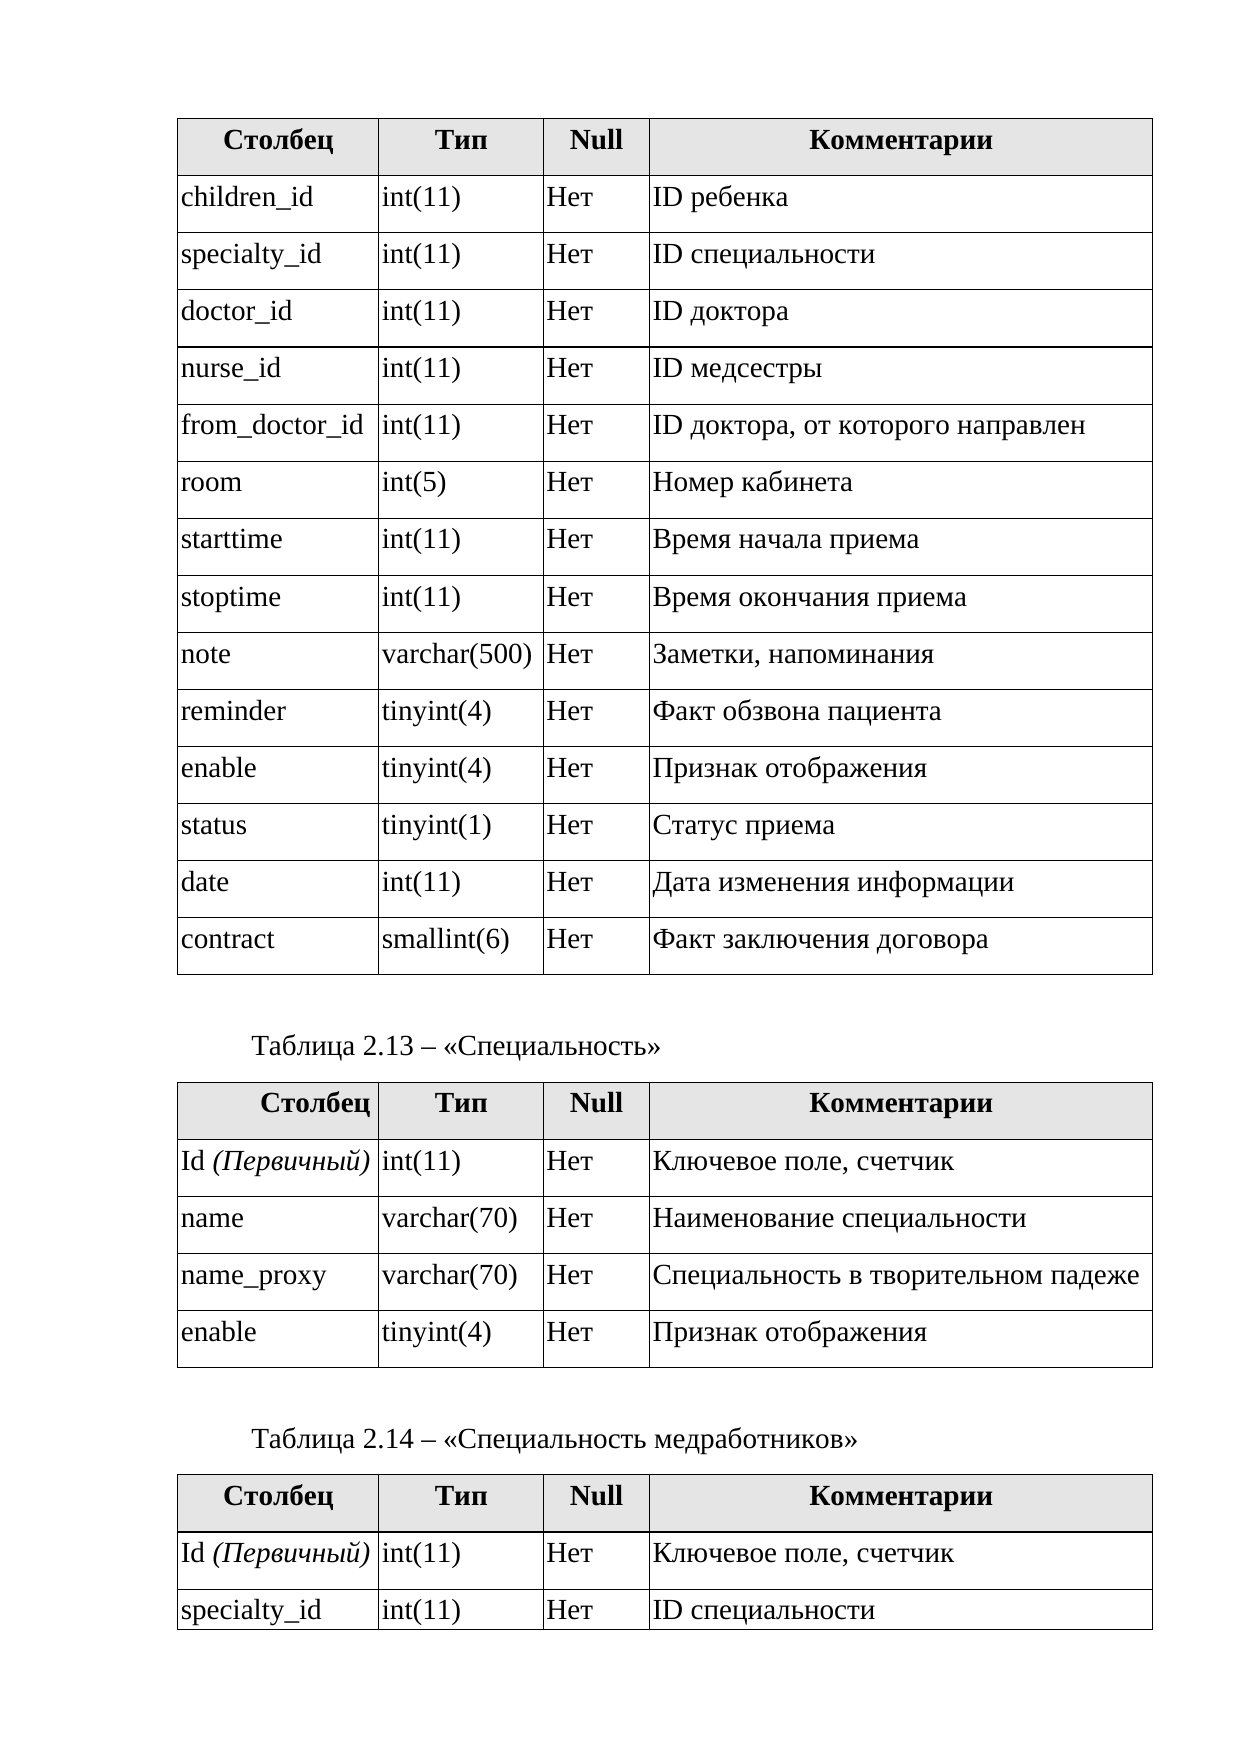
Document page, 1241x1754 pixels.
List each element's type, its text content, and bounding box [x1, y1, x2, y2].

table_cell Нет [544, 348, 649, 403]
table_cell Нет [544, 861, 649, 917]
table_cell tinyint(4) [379, 690, 543, 746]
text Таблица 2.14 – «Специальность медработников» [177, 1421, 1152, 1455]
table_cell Специальность в творительном падеже [650, 1254, 1152, 1310]
table_header Тип [379, 119, 543, 175]
table_cell Время окончания приема [650, 576, 1152, 632]
table_cell int(5) [379, 462, 543, 518]
table_cell tinyint(4) [379, 1311, 543, 1367]
table_cell stoptime [178, 576, 378, 632]
table_cell int(11) [379, 1590, 543, 1629]
text Таблица 2.13 – «Специальность» [177, 1028, 1152, 1062]
table_cell int(11) [379, 405, 543, 461]
table_cell Id (Первичный) [178, 1140, 378, 1196]
table_cell Нет [544, 804, 649, 860]
table_cell ID специальности [650, 233, 1152, 289]
table_cell smallint(6) [379, 918, 543, 974]
table_cell Нет [544, 747, 649, 803]
table_cell name_proxy [178, 1254, 378, 1310]
table_cell Номер кабинета [650, 462, 1152, 518]
table_cell nurse_id [178, 348, 378, 403]
table_cell ID ребенка [650, 176, 1152, 232]
table_cell note [178, 633, 378, 689]
table_header Null [544, 1083, 649, 1139]
table_cell varchar(70) [379, 1197, 543, 1253]
table_cell Нет [544, 462, 649, 518]
table_cell int(11) [379, 290, 543, 346]
table_cell Нет [544, 405, 649, 461]
table_cell int(11) [379, 576, 543, 632]
table_cell Нет [544, 290, 649, 346]
table_cell ID доктора [650, 290, 1152, 346]
table_cell int(11) [379, 1533, 543, 1588]
table_header Комментарии [650, 1475, 1152, 1531]
table_cell Заметки, напоминания [650, 633, 1152, 689]
table_cell room [178, 462, 378, 518]
table_cell Время начала приема [650, 519, 1152, 575]
table_cell Признак отображения [650, 747, 1152, 803]
table_cell from_doctor_id [178, 405, 378, 461]
table_cell Нет [544, 1533, 649, 1588]
table_cell Нет [544, 176, 649, 232]
table_cell Дата изменения информации [650, 861, 1152, 917]
table_cell date [178, 861, 378, 917]
table_cell Нет [544, 918, 649, 974]
table_cell name [178, 1197, 378, 1253]
table_cell Статус приема [650, 804, 1152, 860]
table_cell Факт обзвона пациента [650, 690, 1152, 746]
table_cell Факт заключения договора [650, 918, 1152, 974]
table_cell Ключевое поле, счетчик [650, 1140, 1152, 1196]
table_cell doctor_id [178, 290, 378, 346]
table_header Null [544, 1475, 649, 1531]
table_cell Ключевое поле, счетчик [650, 1533, 1152, 1588]
table_header Комментарии [650, 1083, 1152, 1139]
table_cell varchar(500) [379, 633, 543, 689]
table_cell Наименование специальности [650, 1197, 1152, 1253]
table_cell int(11) [379, 1140, 543, 1196]
table_cell Нет [544, 690, 649, 746]
table_cell int(11) [379, 176, 543, 232]
table_cell Нет [544, 519, 649, 575]
table_cell Нет [544, 233, 649, 289]
table_cell int(11) [379, 233, 543, 289]
table_cell enable [178, 1311, 378, 1367]
table_cell ID медсестры [650, 348, 1152, 403]
table_header Столбец [178, 1475, 378, 1531]
table_cell specialty_id [178, 233, 378, 289]
table_cell contract [178, 918, 378, 974]
table_cell Нет [544, 633, 649, 689]
table_cell Нет [544, 1311, 649, 1367]
table_header Тип [379, 1083, 543, 1139]
table_header Комментарии [650, 119, 1152, 175]
table_cell status [178, 804, 378, 860]
table_cell reminder [178, 690, 378, 746]
table_cell int(11) [379, 861, 543, 917]
table_cell children_id [178, 176, 378, 232]
table_cell Нет [544, 1197, 649, 1253]
table_cell Id (Первичный) [178, 1533, 378, 1588]
table_cell Нет [544, 1590, 649, 1629]
table_cell tinyint(1) [379, 804, 543, 860]
table_header Столбец [178, 119, 378, 175]
table_header Тип [379, 1475, 543, 1531]
table_cell Признак отображения [650, 1311, 1152, 1367]
table_header Null [544, 119, 649, 175]
table_cell starttime [178, 519, 378, 575]
table_cell ID специальности [650, 1590, 1152, 1629]
table_cell tinyint(4) [379, 747, 543, 803]
table_cell Нет [544, 1140, 649, 1196]
table_cell enable [178, 747, 378, 803]
table_cell varchar(70) [379, 1254, 543, 1310]
table_cell specialty_id [178, 1590, 378, 1629]
table_cell Нет [544, 576, 649, 632]
table_cell int(11) [379, 348, 543, 403]
table_cell int(11) [379, 519, 543, 575]
table_cell Нет [544, 1254, 649, 1310]
table_header Столбец [178, 1083, 378, 1139]
table_cell ID доктора, от которого направлен [650, 405, 1152, 461]
